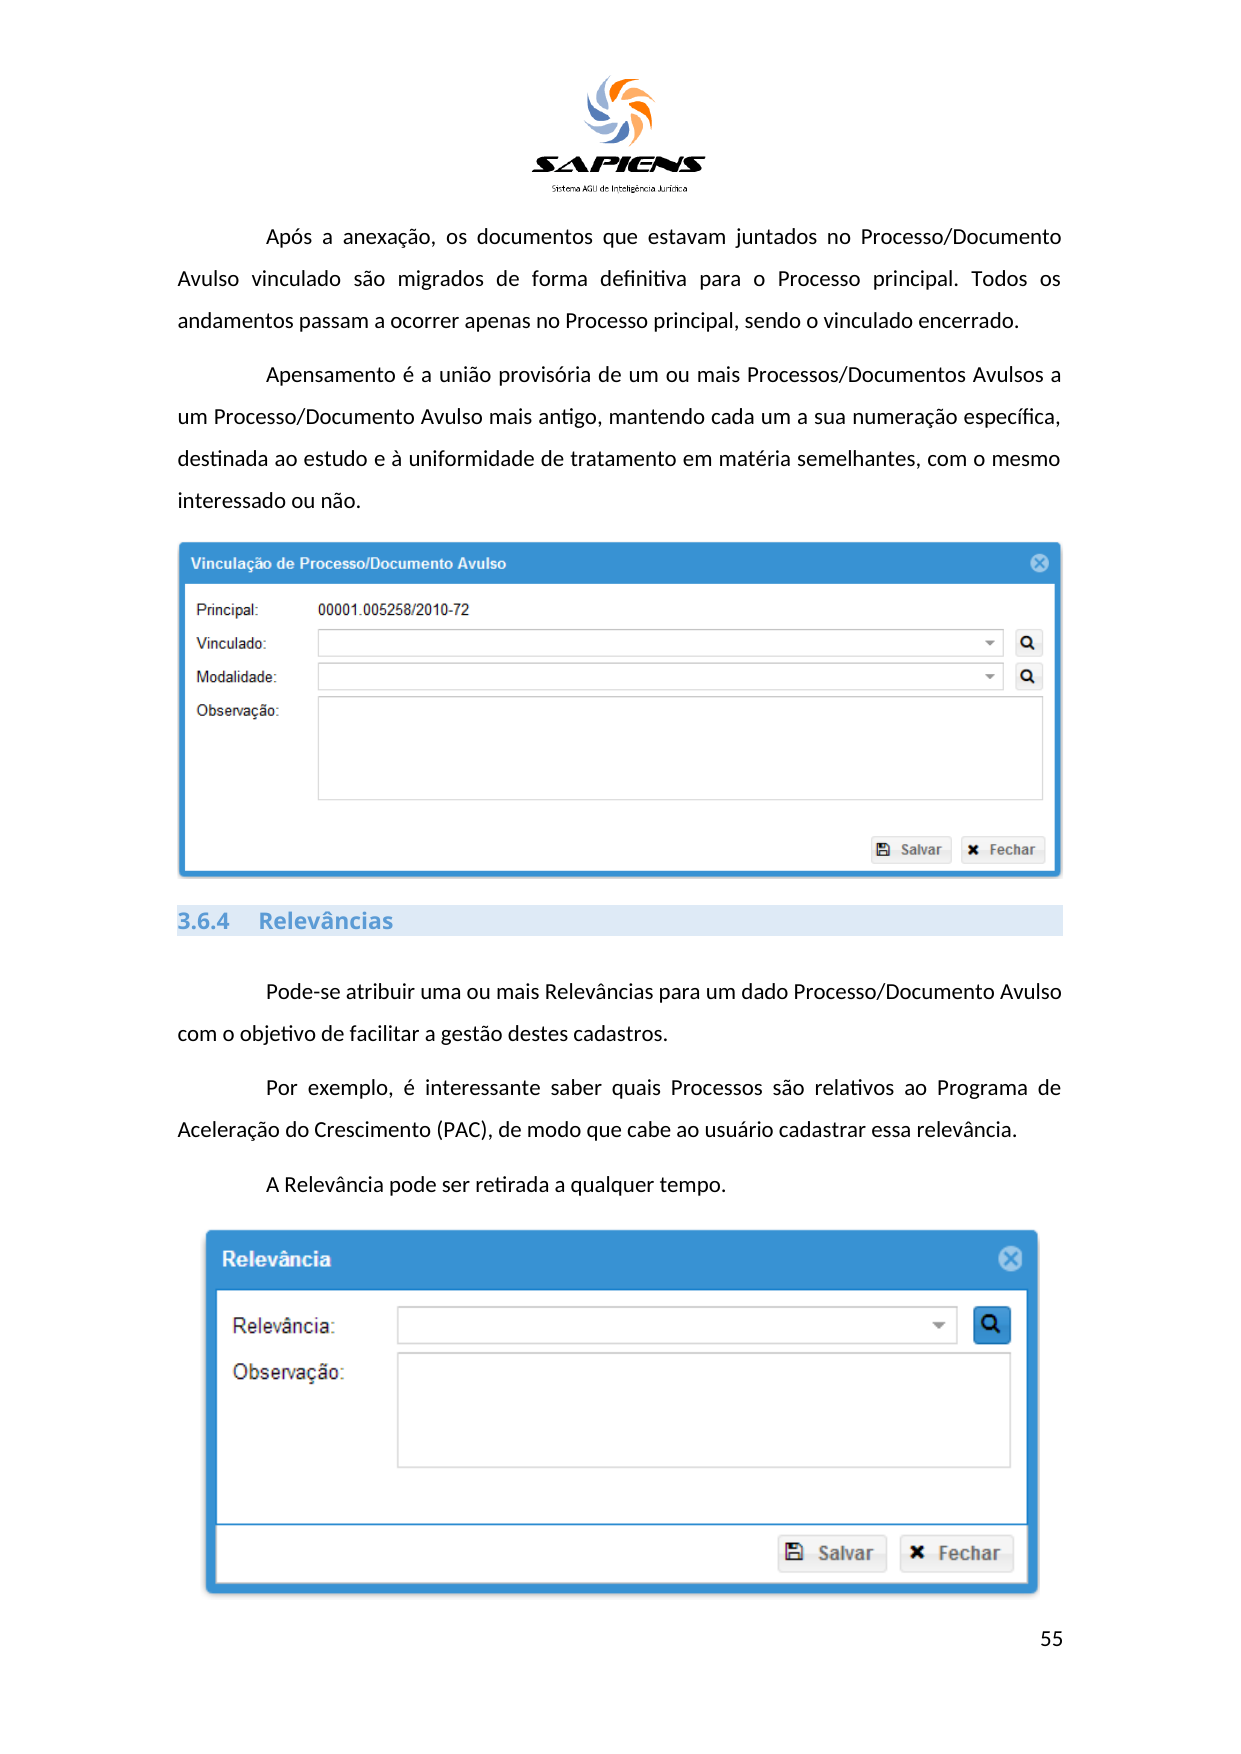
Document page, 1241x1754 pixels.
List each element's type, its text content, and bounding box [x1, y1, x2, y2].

picture [200, 1224, 1040, 1600]
picture [177, 541, 1064, 879]
text Apensamento é a união provisória de um ou mais Processos/Documentos Avulsos a um Processo/Documento Avulso mais antigo, mantendo cada um a sua numeração específica, destinada ao estudo e à uniformidade de tratamento em matéria semelhantes, com o mesmo interessado ou não. [177, 361, 1063, 514]
text Por exemplo, é interessante saber quais Processos são relativos ao Programa de Aceleração do Crescimento (PAC), de modo que cabe ao usuário cadastrar essa relevância. [177, 1073, 1063, 1143]
subtitle Relevâncias [177, 905, 1063, 936]
text A Relevância pode ser retirada a qualquer tempo. [177, 1170, 1063, 1198]
picture [529, 73, 711, 194]
text Após a anexação, os documentos que estavam juntados no Processo/Documento Avulso vinculado são migrados de forma definitiva para o Processo principal. Todos os andamentos passam a ocorrer apenas no Processo principal, sendo o vinculado encerrado. [177, 222, 1063, 334]
text Pode-se atribuir uma ou mais Relevâncias para um dado Processo/Documento Avulso com o objetivo de facilitar a gestão destes cadastros. [177, 977, 1063, 1047]
